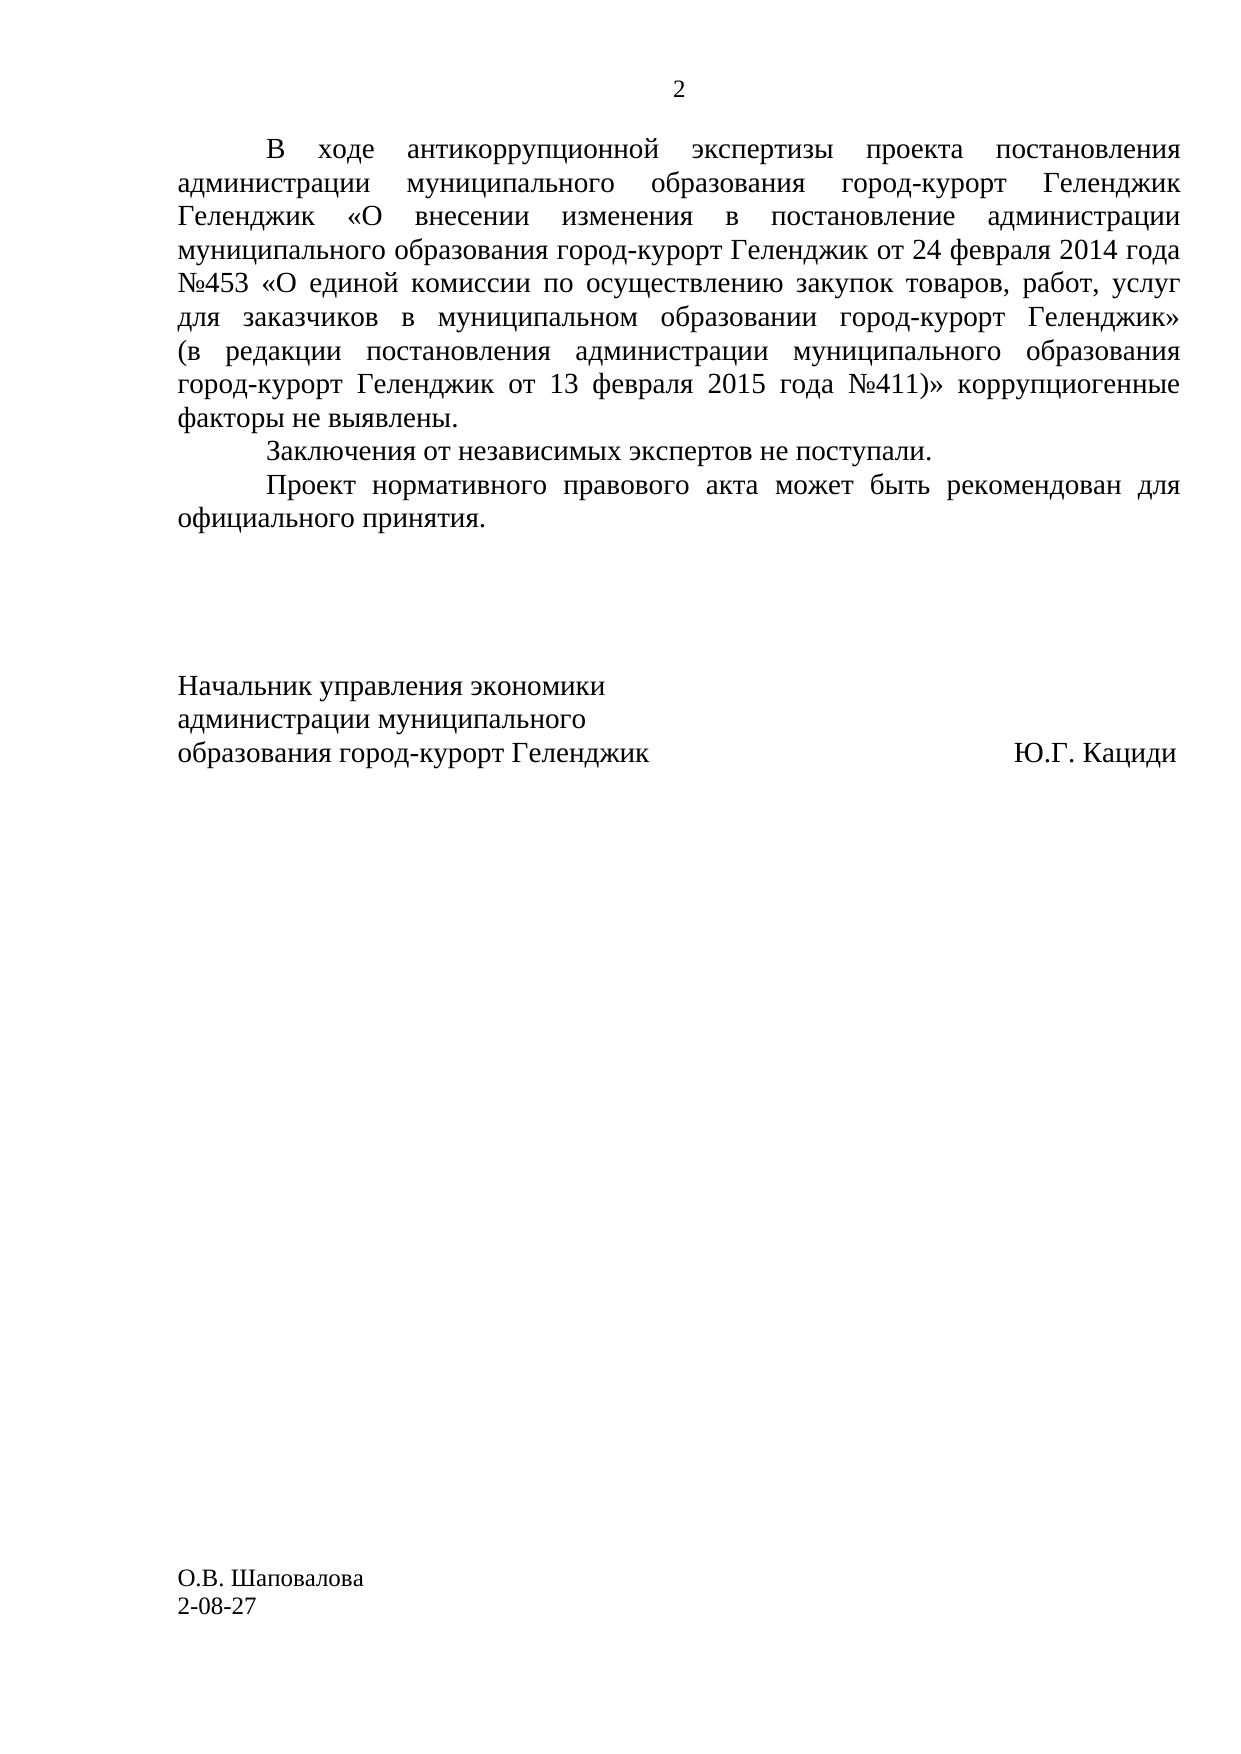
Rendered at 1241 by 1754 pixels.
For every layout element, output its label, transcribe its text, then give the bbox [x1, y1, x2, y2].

text О.В. Шаповалова [177, 1563, 1181, 1591]
text образования город-курорт Геленджик Ю.Г. Кациди [177, 735, 1181, 769]
text администрации муниципального [177, 702, 1181, 735]
text Проект нормативного правового акта может быть рекомендован для официального принятия. [177, 467, 1181, 534]
text Начальник управления экономики [177, 668, 1181, 702]
text В ходе антикоррупционной экспертизы проекта постановления администрации муниципального образования город-курорт Геленджик Геленджик «О внесении изменения в постановление администрации муниципального образования город-курорт Геленджик от 24 февраля 2014 года №453 «О единой комиссии по осуществлению закупок товаров, работ, услуг для заказчиков в муниципальном образовании город-курорт Геленджик» (в редакции постановления администрации муниципального образования город-курорт Геленджик от 13 февраля 2015 года №411)» коррупциогенные факторы не выявлены. [177, 131, 1181, 433]
text Заключения от независимых экспертов не поступали. [177, 433, 1181, 467]
text 2-08-27 [177, 1591, 1181, 1620]
